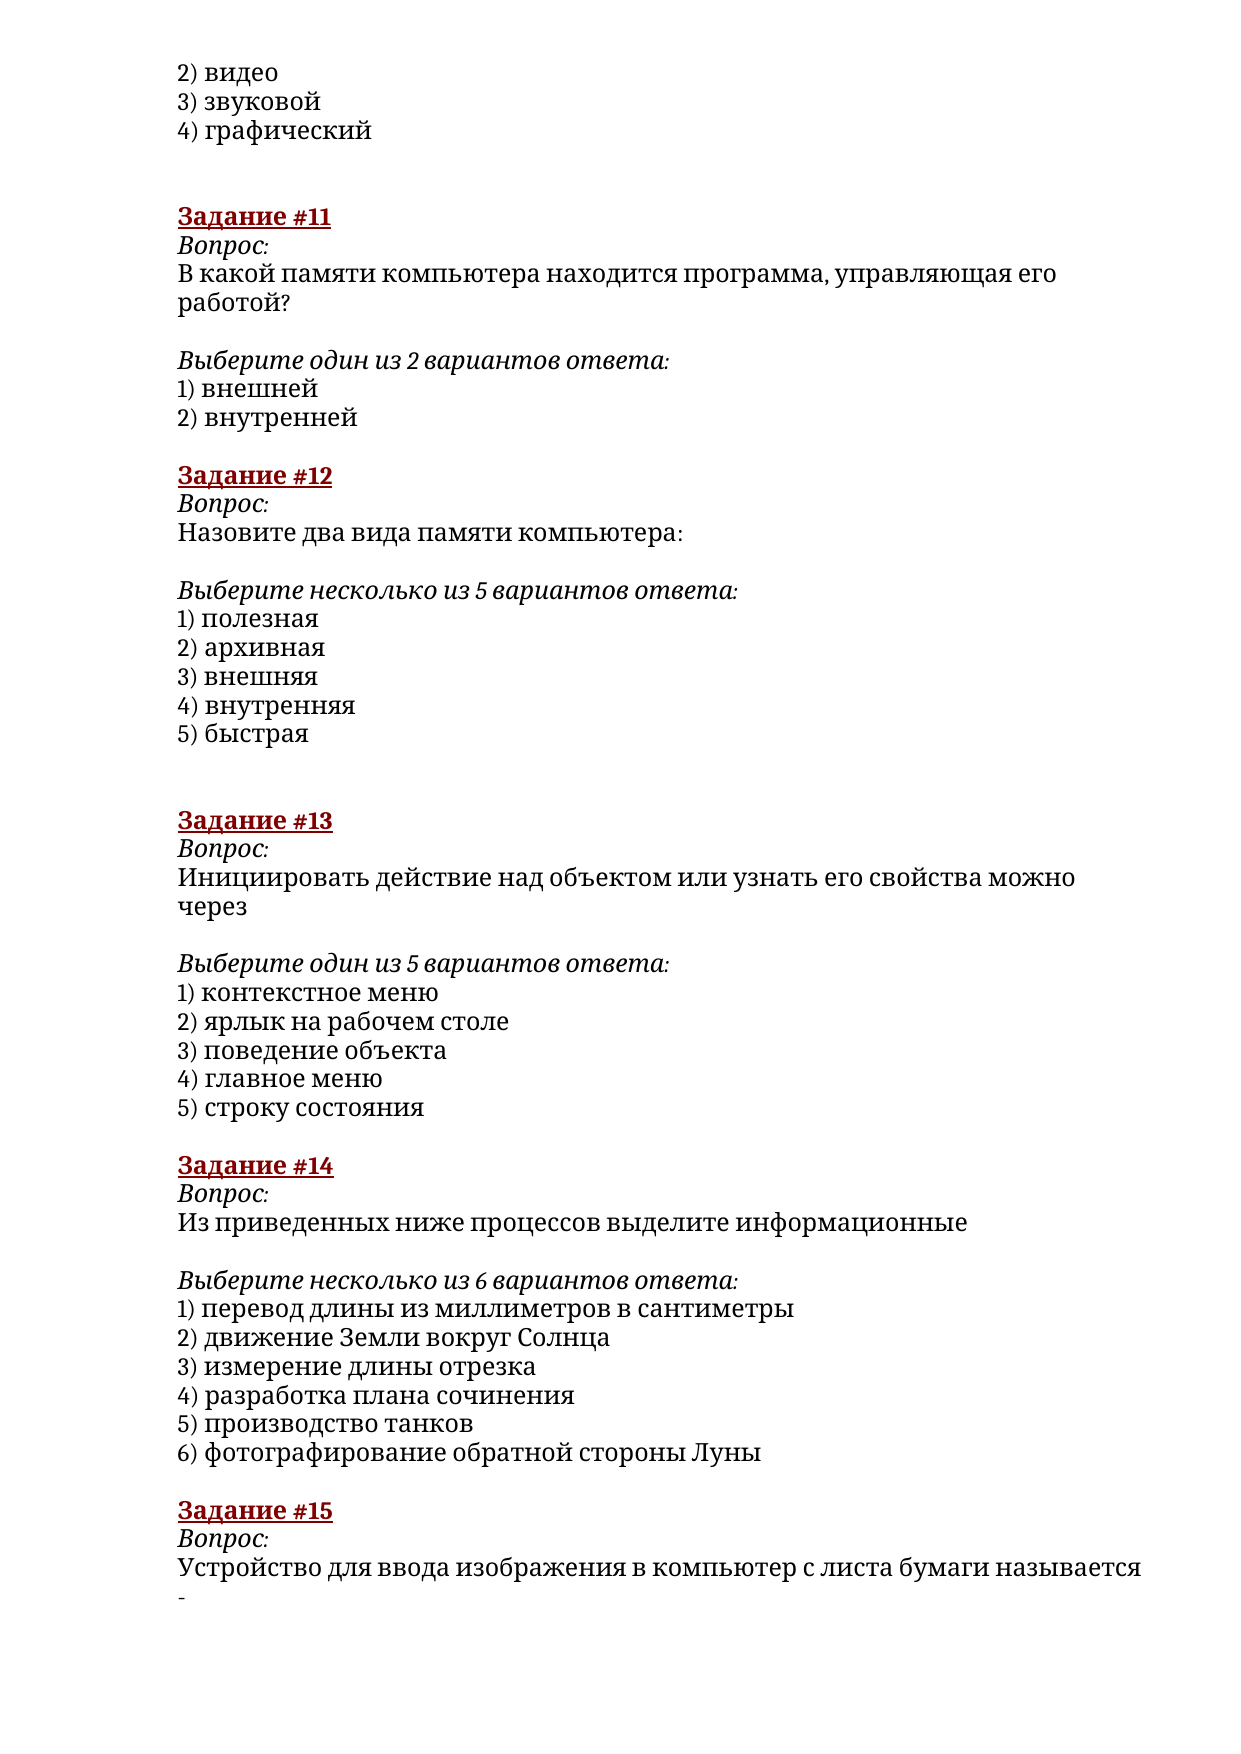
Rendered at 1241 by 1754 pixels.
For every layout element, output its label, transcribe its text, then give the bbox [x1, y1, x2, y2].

text 4) внутренняя [177, 692, 1152, 720]
text 2) архивная [177, 634, 1152, 663]
text 2) внутренней [177, 404, 1152, 433]
text Вопрос: [177, 232, 1152, 260]
text Назовите два вида памяти компьютера: [177, 519, 1152, 548]
text 3) звуковой [177, 88, 1152, 117]
text 1) перевод длины из миллиметров в сантиметры [177, 1295, 1152, 1324]
text Задание #14 [177, 1152, 1152, 1180]
text 3) внешняя [177, 663, 1152, 692]
text Выберите несколько из 6 вариантов ответа: [177, 1267, 1152, 1295]
text Задание #13 [177, 807, 1152, 835]
text 2) движение Земли вокруг Солнца [177, 1324, 1152, 1353]
text 4) графический [177, 117, 1152, 145]
text Задание #12 [177, 462, 1152, 490]
text Выберите один из 5 вариантов ответа: [177, 950, 1152, 979]
text 6) фотографирование обратной стороны Луны [177, 1439, 1152, 1468]
text Вопрос: [177, 490, 1152, 519]
text Устройство для ввода изображения в компьютер с листа бумаги называется - [177, 1554, 1152, 1612]
text 5) быстрая [177, 720, 1152, 749]
text 5) строку состояния [177, 1094, 1152, 1123]
text Из приведенных ниже процессов выделите информационные [177, 1209, 1152, 1238]
text 2) видео [177, 59, 1152, 88]
text 2) ярлык на рабочем столе [177, 1008, 1152, 1037]
text Выберите несколько из 5 вариантов ответа: [177, 577, 1152, 605]
text Инициировать действие над объектом или узнать его свойства можно через [177, 864, 1152, 922]
text 1) внешней [177, 375, 1152, 404]
text 4) главное меню [177, 1065, 1152, 1094]
text Вопрос: [177, 835, 1152, 864]
text 1) контекстное меню [177, 979, 1152, 1008]
text Вопрос: [177, 1180, 1152, 1209]
text 5) производство танков [177, 1410, 1152, 1439]
text 3) измерение длины отрезка [177, 1353, 1152, 1382]
text Задание #11 [177, 203, 1152, 232]
text 1) полезная [177, 605, 1152, 634]
text Вопрос: [177, 1525, 1152, 1554]
text Задание #15 [177, 1497, 1152, 1525]
text 4) разработка плана сочинения [177, 1382, 1152, 1410]
text 3) поведение объекта [177, 1037, 1152, 1065]
text Выберите один из 2 вариантов ответа: [177, 347, 1152, 375]
text В какой памяти компьютера находится программа, управляющая его работой? [177, 260, 1152, 318]
